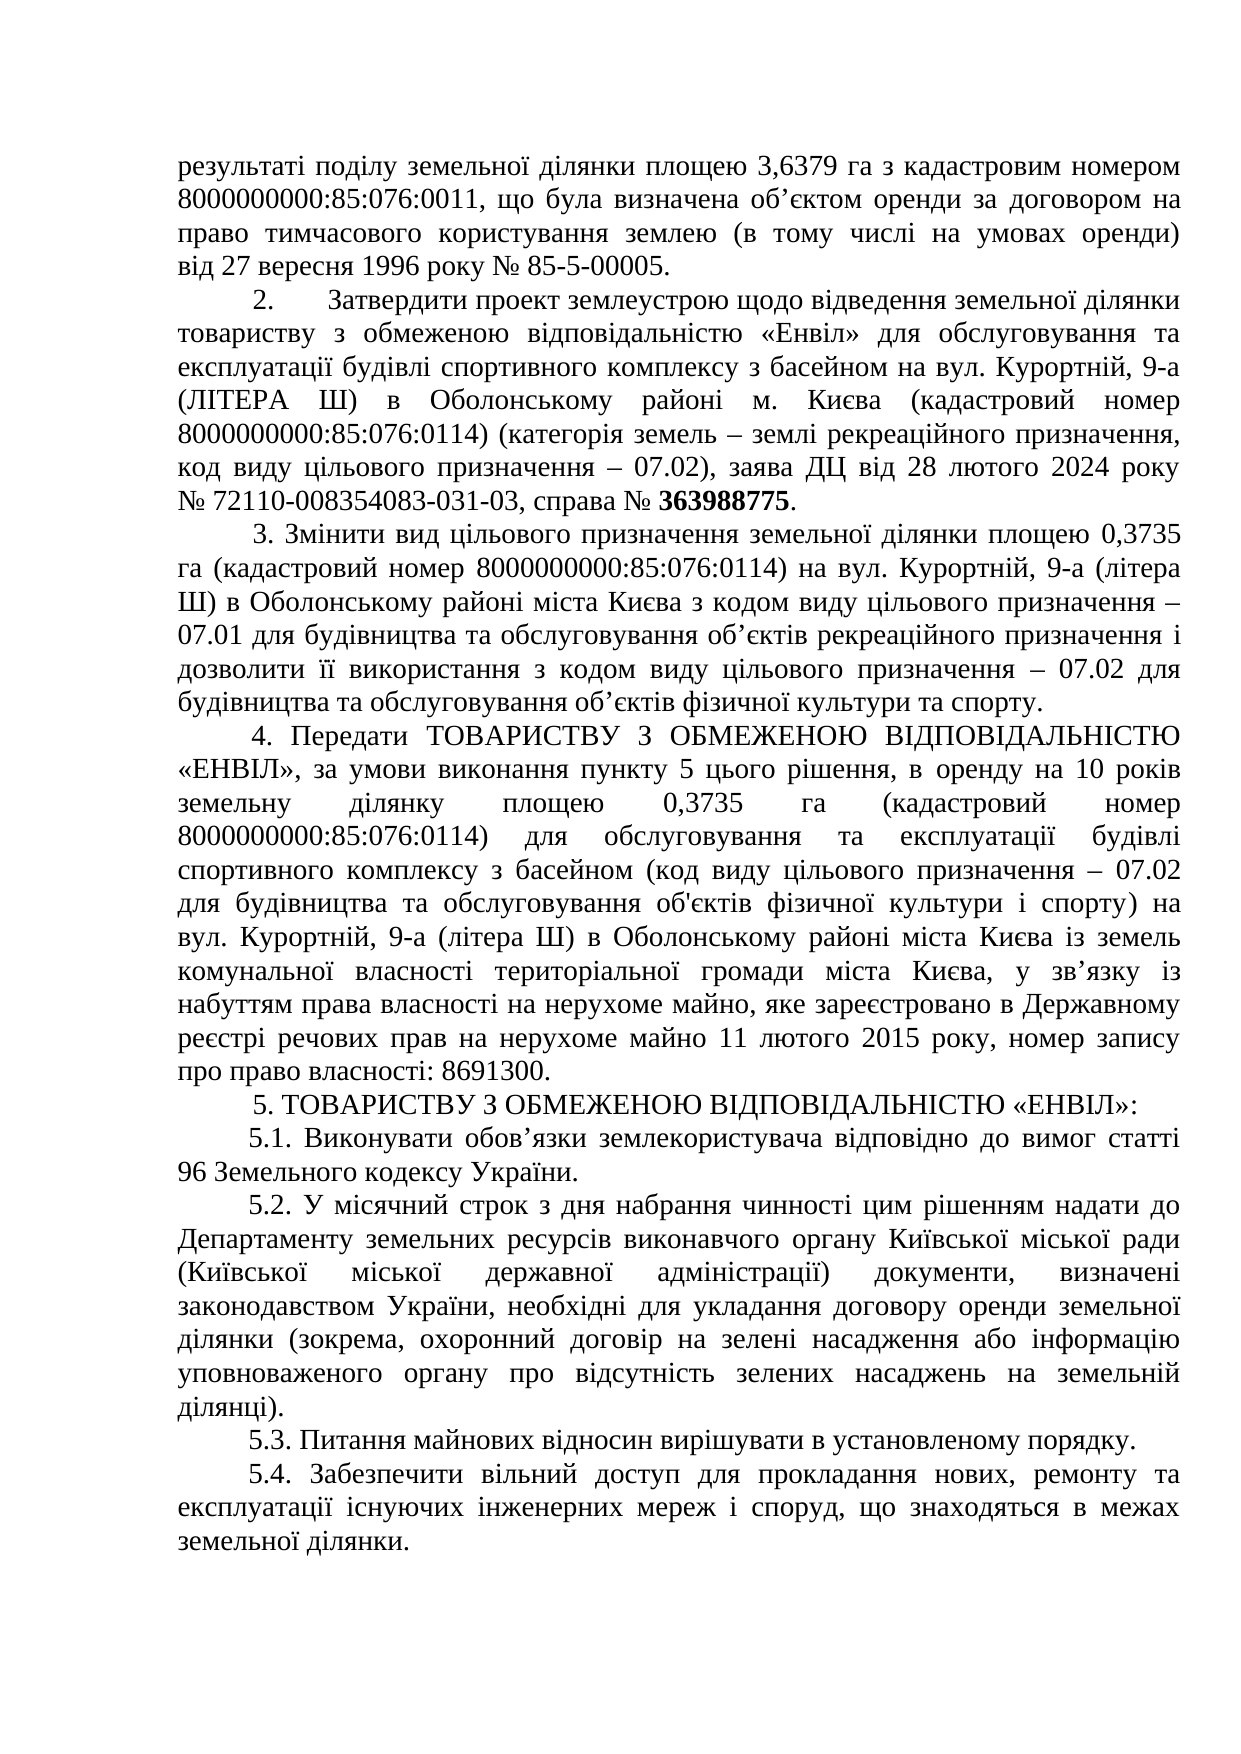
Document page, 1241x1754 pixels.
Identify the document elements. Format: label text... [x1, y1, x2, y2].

text 5.1. Виконувати обов’язки землекористувача відповідно до вимог статті 96 Земельного кодексу України. [177, 1120, 1181, 1187]
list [177, 148, 1181, 282]
text 3. Змінити вид цільового призначення земельної ділянки площею 0,3735 га (кадастровий номер 8000000000:85:076:0114) на вул. Курортній, 9-а (літера Ш) в Оболонському районі міста Києва з кодом виду цільового призначення – 07.01 для будівництва та обслуговування об’єктів рекреаційного призначення і дозволити її використання з кодом виду цільового призначення – 07.02 для будівництва та обслуговування об’єктів фізичної культури та спорту. [177, 517, 1181, 718]
text 5.2. У місячний строк з дня набрання чинності цим рішенням надати до Департаменту земельних ресурсів виконавчого органу Київської міської ради (Київської міської державної адміністрації) документи, визначені законодавством України, необхідні для укладання договору оренди земельної ділянки (зокрема, охоронний договір на зелені насадження або інформацію уповноваженого органу про відсутність зелених насаджень на земельній ділянці). [177, 1187, 1181, 1422]
list Затвердити проект землеустрою щодо відведення земельної ділянки товариству з обмеженою відповідальністю «Енвіл» для обслуговування та експлуатації будівлі спортивного комплексу з басейном на вул. Курортній, 9-а (ЛІТЕРА Ш) в Оболонському районі м. Києва (кадастровий номер 8000000000:85:076:0114) (категорія земель – землі рекреаційного призначення, код виду цільового призначення – 07.02), заява ДЦ від 28 лютого 2024 року № 72110-008354083-031-03, справа № 363988775. [177, 282, 1181, 517]
text 4. Передати ТОВАРИСТВУ З ОБМЕЖЕНОЮ ВІДПОВІДАЛЬНІСТЮ «ЕНВІЛ», за умови виконання пункту 5 цього рішення, в оренду на 10 років земельну ділянку площею 0,3735 га (кадастровий номер 8000000000:85:076:0114) для обслуговування та експлуатації будівлі спортивного комплексу з басейном (код виду цільового призначення – 07.02 для будівництва та обслуговування об'єктів фізичної культури і спорту) на вул. Курортній, 9-а (літера Ш) в Оболонському районі міста Києва із земель комунальної власності територіальної громади міста Києва, у зв’язку із набуттям права власності на нерухоме майно, яке зареєстровано в Державному реєстрі речових прав на нерухоме майно 11 лютого 2015 року, номер запису про право власності: 8691300. [177, 718, 1181, 1087]
text 5. ТОВАРИСТВУ З ОБМЕЖЕНОЮ ВІДПОВІДАЛЬНІСТЮ «ЕНВІЛ»: [177, 1087, 1181, 1120]
text 5.4. Забезпечити вільний доступ для прокладання нових, ремонту та експлуатації існуючих інженерних мереж і споруд, що знаходяться в межах земельної ділянки. [177, 1456, 1181, 1556]
text 5.3. Питання майнових відносин вирішувати в установленому порядку. [177, 1422, 1181, 1456]
